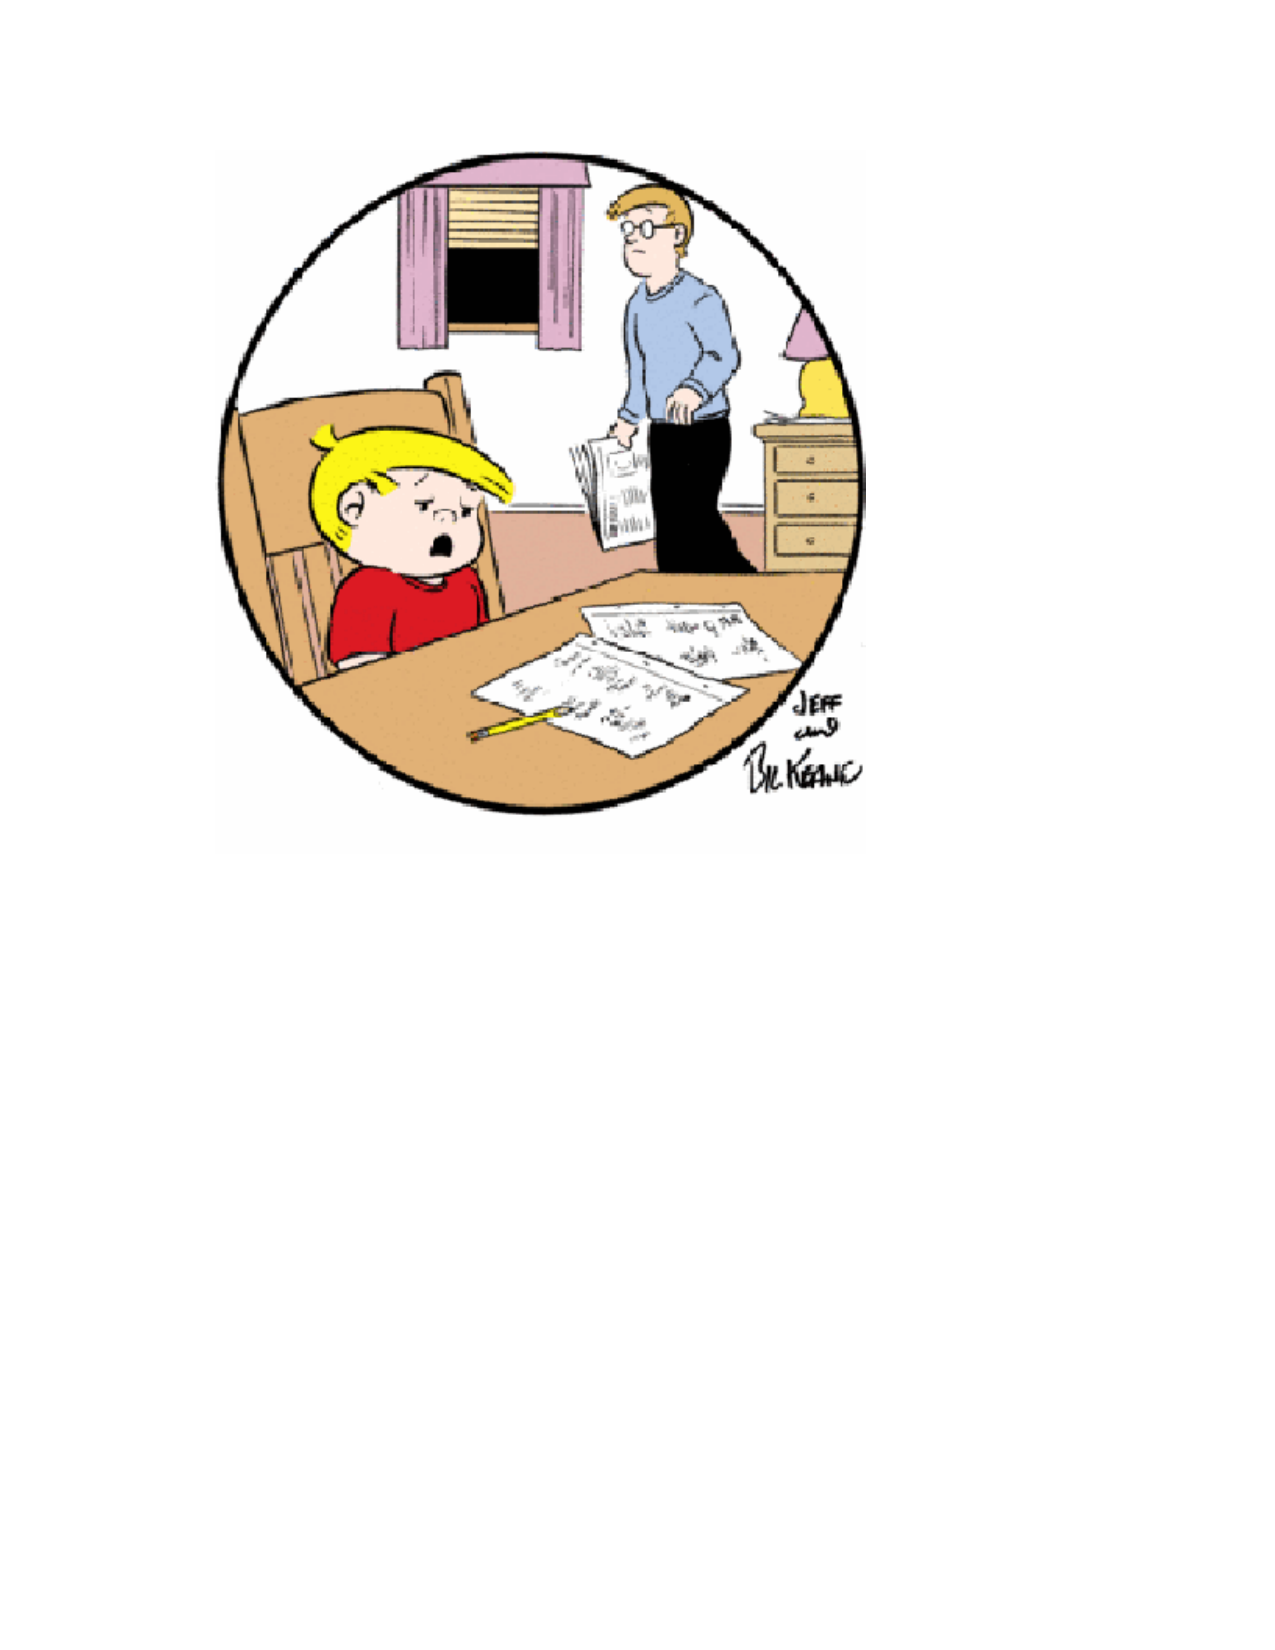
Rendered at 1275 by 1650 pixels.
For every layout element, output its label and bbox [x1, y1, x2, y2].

picture [215, 150, 866, 854]
